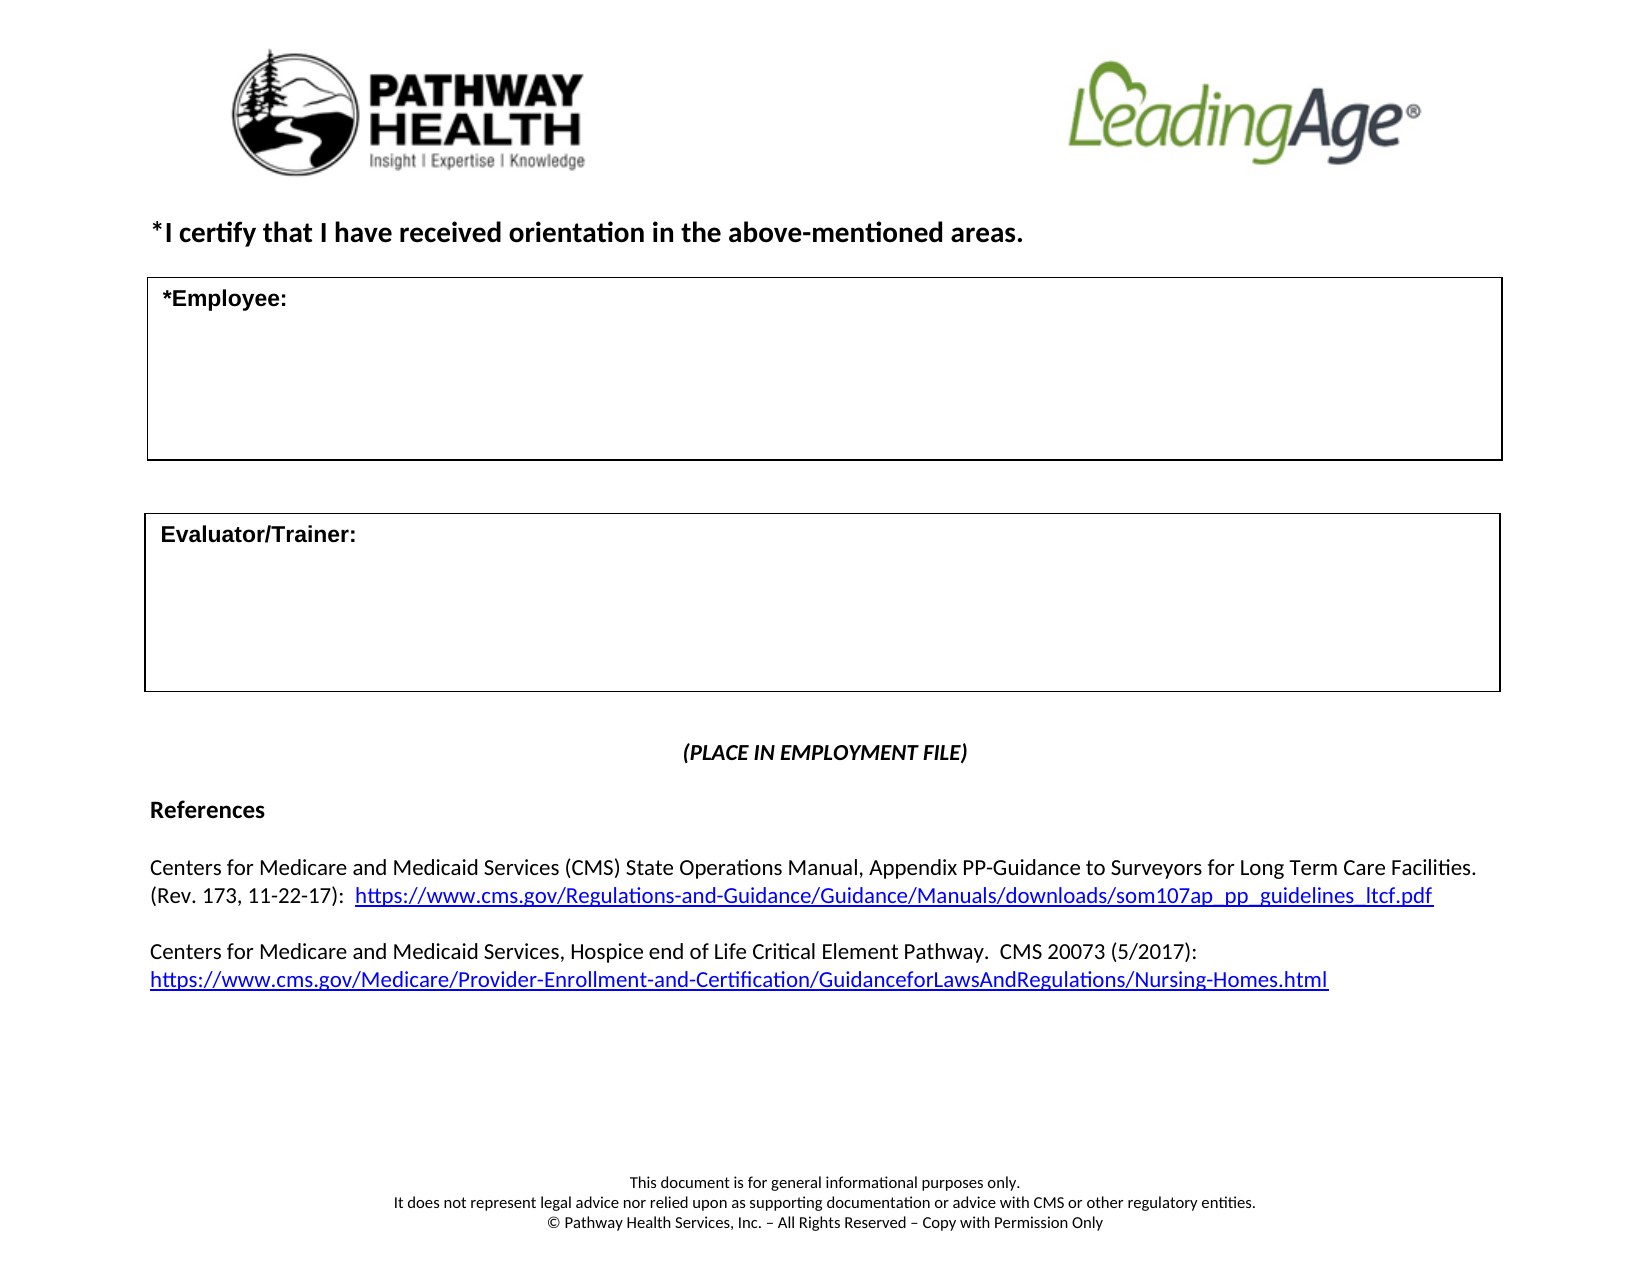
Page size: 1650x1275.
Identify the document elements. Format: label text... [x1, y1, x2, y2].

text *I certify that I have received orientation in the above-mentioned areas. [150, 214, 1500, 249]
text Centers for Medicare and Medicaid Services, Hospice end of Life Critical Element Pathway. CMS 20073 (5/2017): https://www.cms.gov/Medicare/Provider-Enrollment-and-Certification/GuidanceforLawsAndRegulations/Nursing-Homes.html [150, 937, 1500, 993]
text (PLACE IN EMPLOYMENT FILE) [150, 738, 1500, 766]
text Centers for Medicare and Medicaid Services (CMS) State Operations Manual, Appendix PP-Guidance to Surveyors for Long Term Care Facilities. (Rev. 173, 11-22-17): https://www.cms.gov/Regulations-and-Guidance/Guidance/Manuals/downloads/som107ap_pp_guidelines_ltcf.pdf [150, 853, 1500, 909]
picture [1063, 51, 1428, 179]
text References [150, 794, 1500, 825]
picture [225, 46, 593, 179]
